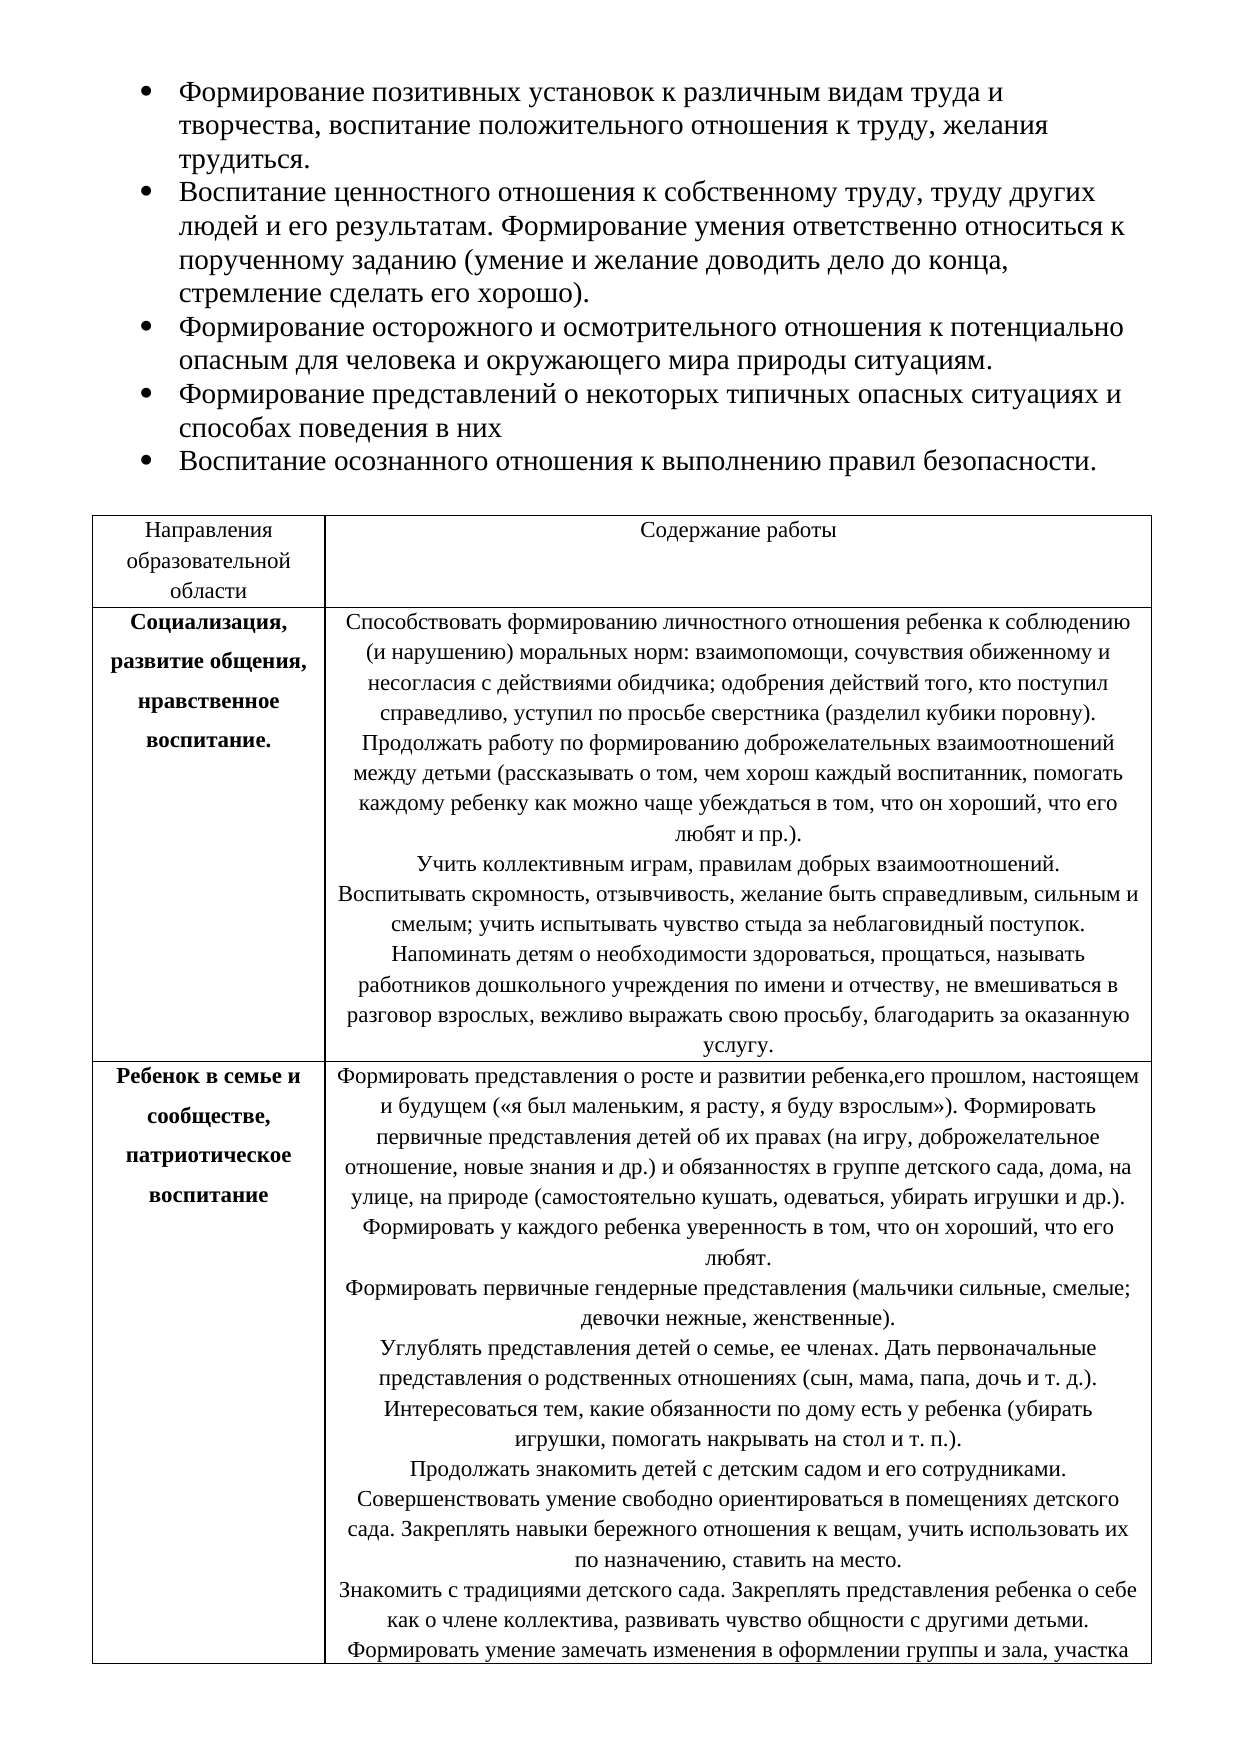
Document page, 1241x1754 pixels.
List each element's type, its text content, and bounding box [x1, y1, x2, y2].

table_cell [326, 1062, 1151, 1663]
table_header Направления образовательной области [93, 516, 324, 607]
table_header Содержание работы [326, 516, 1151, 607]
list Формирование осторожного и осмотрительного отношения к потенциально опасным для человека и окружающего мира природы ситуациям. [141, 309, 1152, 376]
table_cell Социализация, развитие общения, нравственное воспитание. [93, 608, 324, 1061]
list Воспитание осознанного отношения к выполнению правил безопасности. [141, 443, 1152, 477]
list Формирование позитивных установок к различным видам труда и творчества, воспитание положительного отношения к труду, желания трудиться. [141, 74, 1152, 174]
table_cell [93, 1062, 324, 1663]
list Формирование представлений о некоторых типичных опасных ситуациях и способах поведения в них [141, 376, 1152, 443]
table_cell Способствовать формированию личностного отношения ребенка к соблюдению (и нарушению) моральных норм: взаимопомощи, сочувствия обиженному и несогласия с действиями обидчика; одобрения действий того, кто поступил справедливо, уступил по просьбе сверстника (разделил кубики поровну). Продолжать работу по формированию доброжелательных взаимоотношений между детьми (рассказывать о том, чем хорош каждый воспитанник, помогать каждому ребенку как можно чаще убеждаться в том, что он хороший, что его любят и пр.). Учить коллективным играм, правилам добрых взаимоотношений. Воспитывать скромность, отзывчивость, желание быть справедливым, сильным и смелым; учить испытывать чувство стыда за неблаговидный поступок. Напоминать детям о необходимости здороваться, прощаться, называть работников дошкольного учреждения по имени и отчеству, не вмешиваться в разговор взрослых, вежливо выражать свою просьбу, благодарить за оказанную услугу. [326, 608, 1151, 1061]
list Воспитание ценностного отношения к собственному труду, труду других людей и его результатам. Формирование умения ответственно относиться к порученному заданию (умение и желание доводить дело до конца, стремление сделать его хорошо). [141, 174, 1152, 309]
